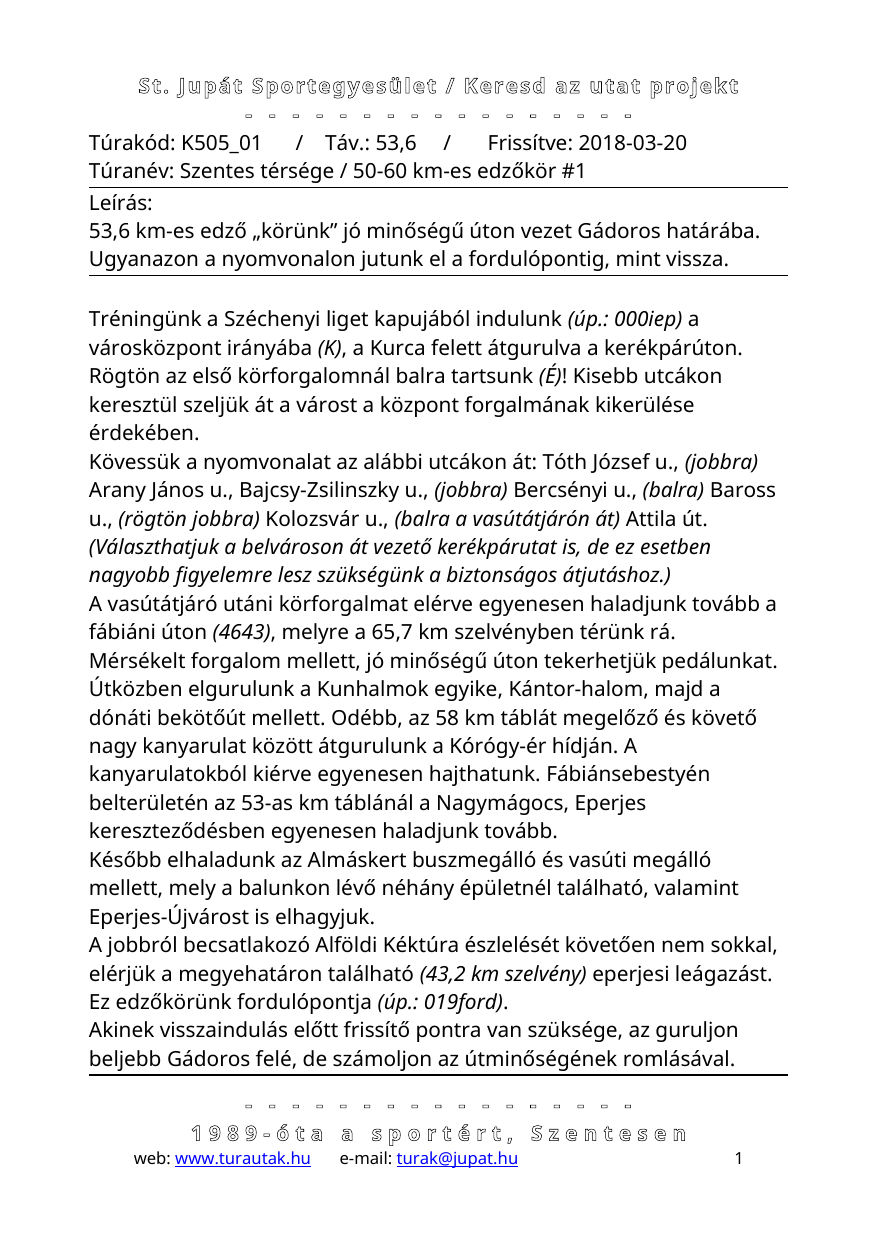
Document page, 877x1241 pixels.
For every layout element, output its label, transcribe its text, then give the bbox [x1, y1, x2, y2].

text A vasútátjáró utáni körforgalmat elérve egyenesen haladjunk tovább a fábiáni úton (4643), melyre a 65,7 km szelvényben térünk rá. Mérsékelt forgalom mellett, jó minőségű úton tekerhetjük pedálunkat. Útközben elgurulunk a Kunhalmok egyike, Kántor-halom, majd a dónáti bekötőút mellett. Odébb, az 58 km táblát megelőző és követő nagy kanyarulat között átgurulunk a Kórógy-ér hídján. A kanyarulatokból kiérve egyenesen hajthatunk. Fábiánsebestyén belterületén az 53-as km táblánál a Nagymágocs, Eperjes kereszteződésben egyenesen haladjunk tovább. Később elhaladunk az Almáskert buszmegálló és vasúti megálló mellett, mely a balunkon lévő néhány épületnél található, valamint Eperjes-Újvárost is elhagyjuk. A jobbról becsatlakozó Alföldi Kéktúra észlelését követően nem sokkal, elérjük a megyehatáron található (43,2 km szelvény) eperjesi leágazást. Ez edzőkörünk fordulópontja (úp.: 019ford). [89, 589, 788, 1016]
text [89, 1016, 788, 1074]
text Tréningünk a Széchenyi liget kapujából indulunk (úp.: 000iep) a városközpont irányába (K), a Kurca felett átgurulva a kerékpárúton. Rögtön az első körforgalomnál balra tartsunk (É)! Kisebb utcákon keresztül szeljük át a várost a központ forgalmának kikerülése érdekében. Kövessük a nyomvonalat az alábbi utcákon át: Tóth József u., (jobbra) Arany János u., Bajcsy-Zsilinszky u., (jobbra) Bercsényi u., (balra) Baross u., (rögtön jobbra) Kolozsvár u., (balra a vasútátjárón át) Attila út. (Választhatjuk a belvároson át vezető kerékpárutat is, de ez esetben nagyobb figyelemre lesz szükségünk a biztonságos átjutáshoz.) [89, 304, 788, 589]
text 53,6 km-es edző „körünk” jó minőségű úton vezet Gádoros határába. Ugyanazon a nyomvonalon jutunk el a fordulópontig, mint vissza. [89, 216, 788, 275]
text Leírás: [89, 188, 788, 216]
text Túrakód: K505_01 / Táv.: 53,6 / Frissítve: 2018-03-20 [89, 128, 788, 156]
text Túranév: Szentes térsége / 50-60 km-es edzőkör #1 [89, 156, 788, 187]
